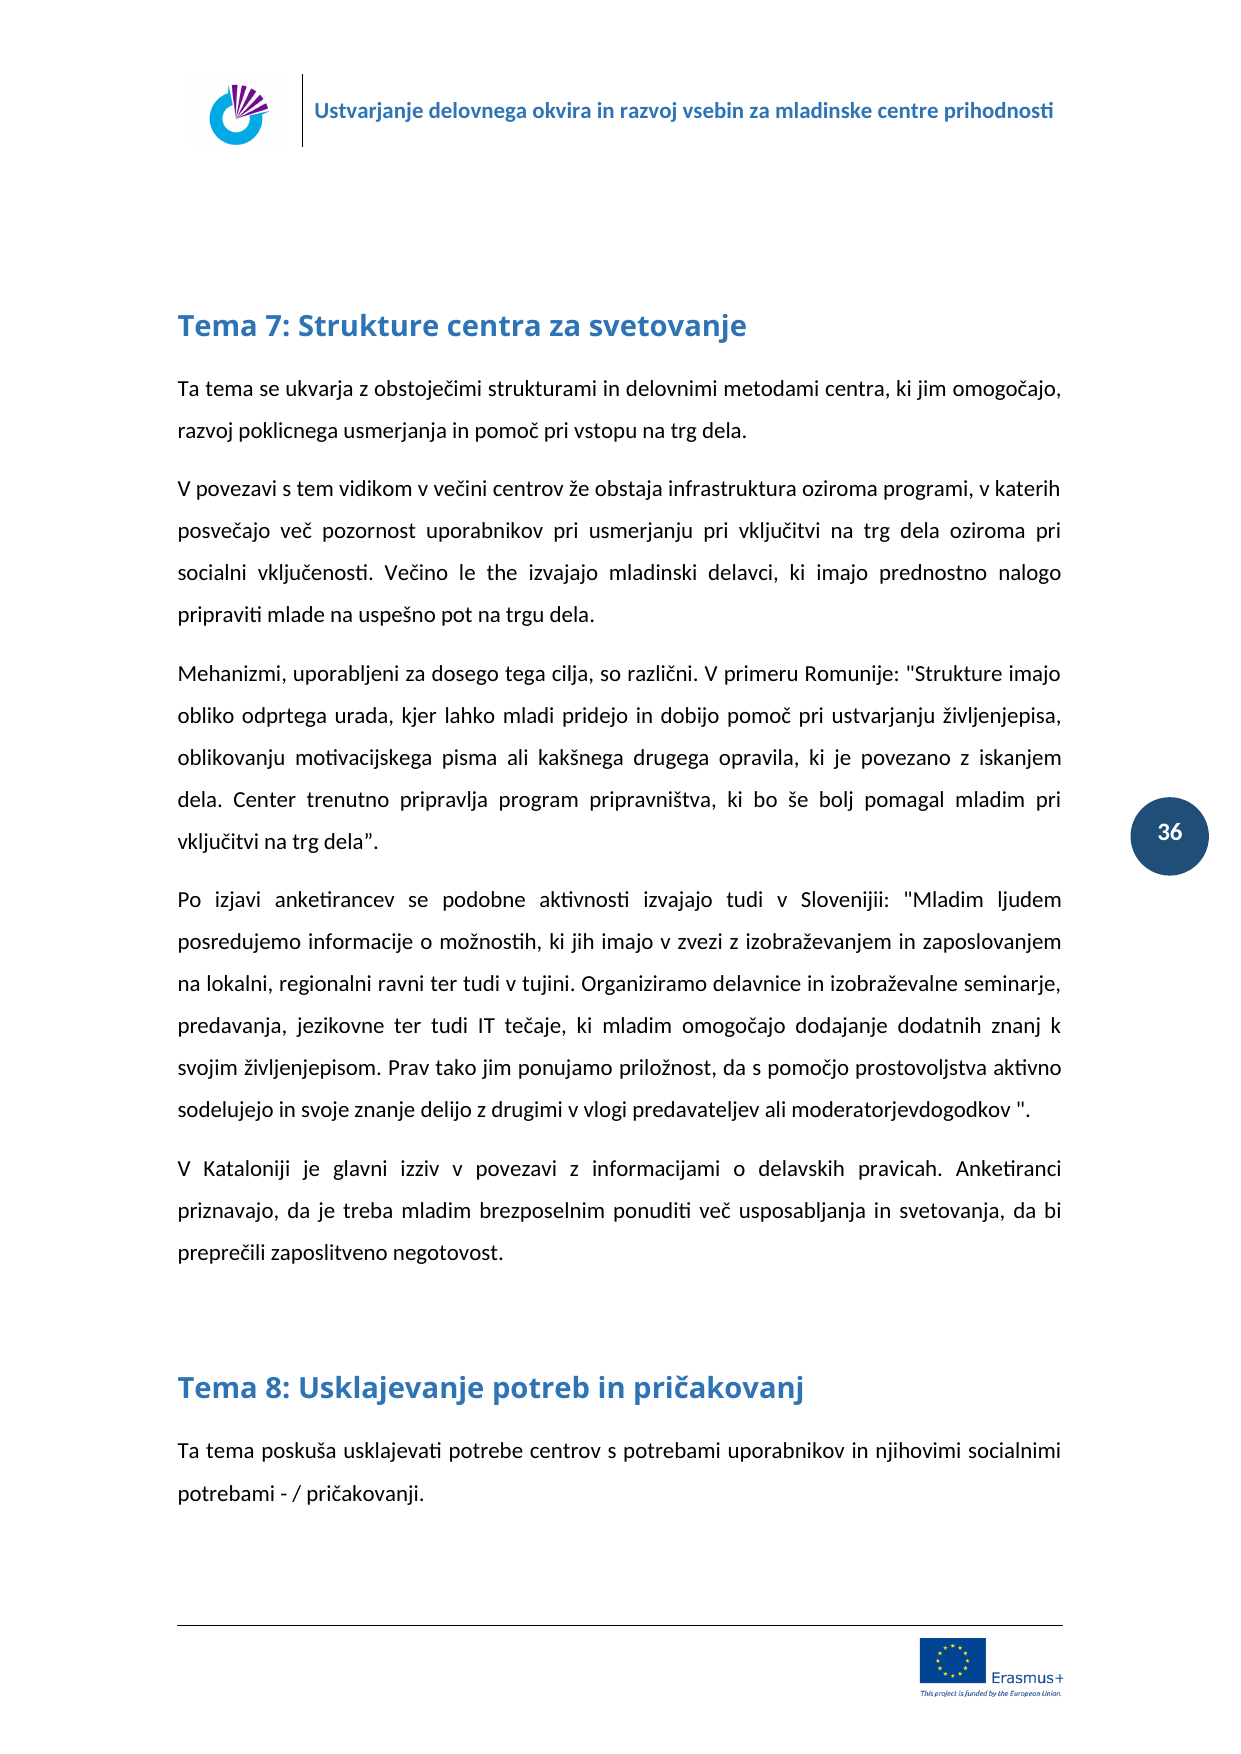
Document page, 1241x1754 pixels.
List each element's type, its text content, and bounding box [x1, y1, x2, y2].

picture [919, 1638, 1064, 1697]
text Ta tema poskuša usklajevati potrebe centrov s potrebami uporabnikov in njihovimi socialnimi potrebami - / pričakovanji. [177, 1437, 1063, 1507]
picture [188, 73, 291, 148]
subtitle Tema 8: Usklajevanje potreb in pričakovanj [177, 1368, 1063, 1407]
text Ta tema se ukvarja z obstoječimi strukturami in delovnimi metodami centra, ki jim omogočajo, razvoj poklicnega usmerjanja in pomoč pri vstopu na trg dela. [177, 374, 1063, 444]
subtitle Tema 7: Strukture centra za svetovanje [177, 305, 1063, 344]
text Mehanizmi, uporabljeni za dosego tega cilja, so različni. V primeru Romunije: "Strukture imajo obliko odprtega urada, kjer lahko mladi pridejo in dobijo pomoč pri ustvarjanju življenjepisa, oblikovanju motivacijskega pisma ali kakšnega drugega opravila, ki je povezano z iskanjem dela. Center trenutno pripravlja program pripravništva, ki bo še bolj pomagal mladim pri vključitvi na trg dela”. [177, 659, 1063, 855]
text V Kataloniji je glavni izziv v povezavi z informacijami o delavskih pravicah. Anketiranci priznavajo, da je treba mladim brezposelnim ponuditi več usposabljanja in svetovanja, da bi preprečili zaposlitveno negotovost. [177, 1154, 1063, 1266]
text V povezavi s tem vidikom v večini centrov že obstaja infrastruktura oziroma programi, v katerih posvečajo več pozornost uporabnikov pri usmerjanju pri vključitvi na trg dela oziroma pri socialni vključenosti. Večino le the izvajajo mladinski delavci, ki imajo prednostno nalogo pripraviti mlade na uspešno pot na trgu dela. [177, 474, 1063, 628]
text Po izjavi anketirancev se podobne aktivnosti izvajajo tudi v Slovenijii: "Mladim ljudem posredujemo informacije o možnostih, ki jih imajo v zvezi z izobraževanjem in zaposlovanjem na lokalni, regionalni ravni ter tudi v tujini. Organiziramo delavnice in izobraževalne seminarje, predavanja, jezikovne ter tudi IT tečaje, ki mladim omogočajo dodajanje dodatnih znanj k svojim življenjepisom. Prav tako jim ponujamo priložnost, da s pomočjo prostovoljstva aktivno sodelujejo in svoje znanje delijo z drugimi v vlogi predavateljev ali moderatorjevdogodkov ". [177, 886, 1063, 1123]
